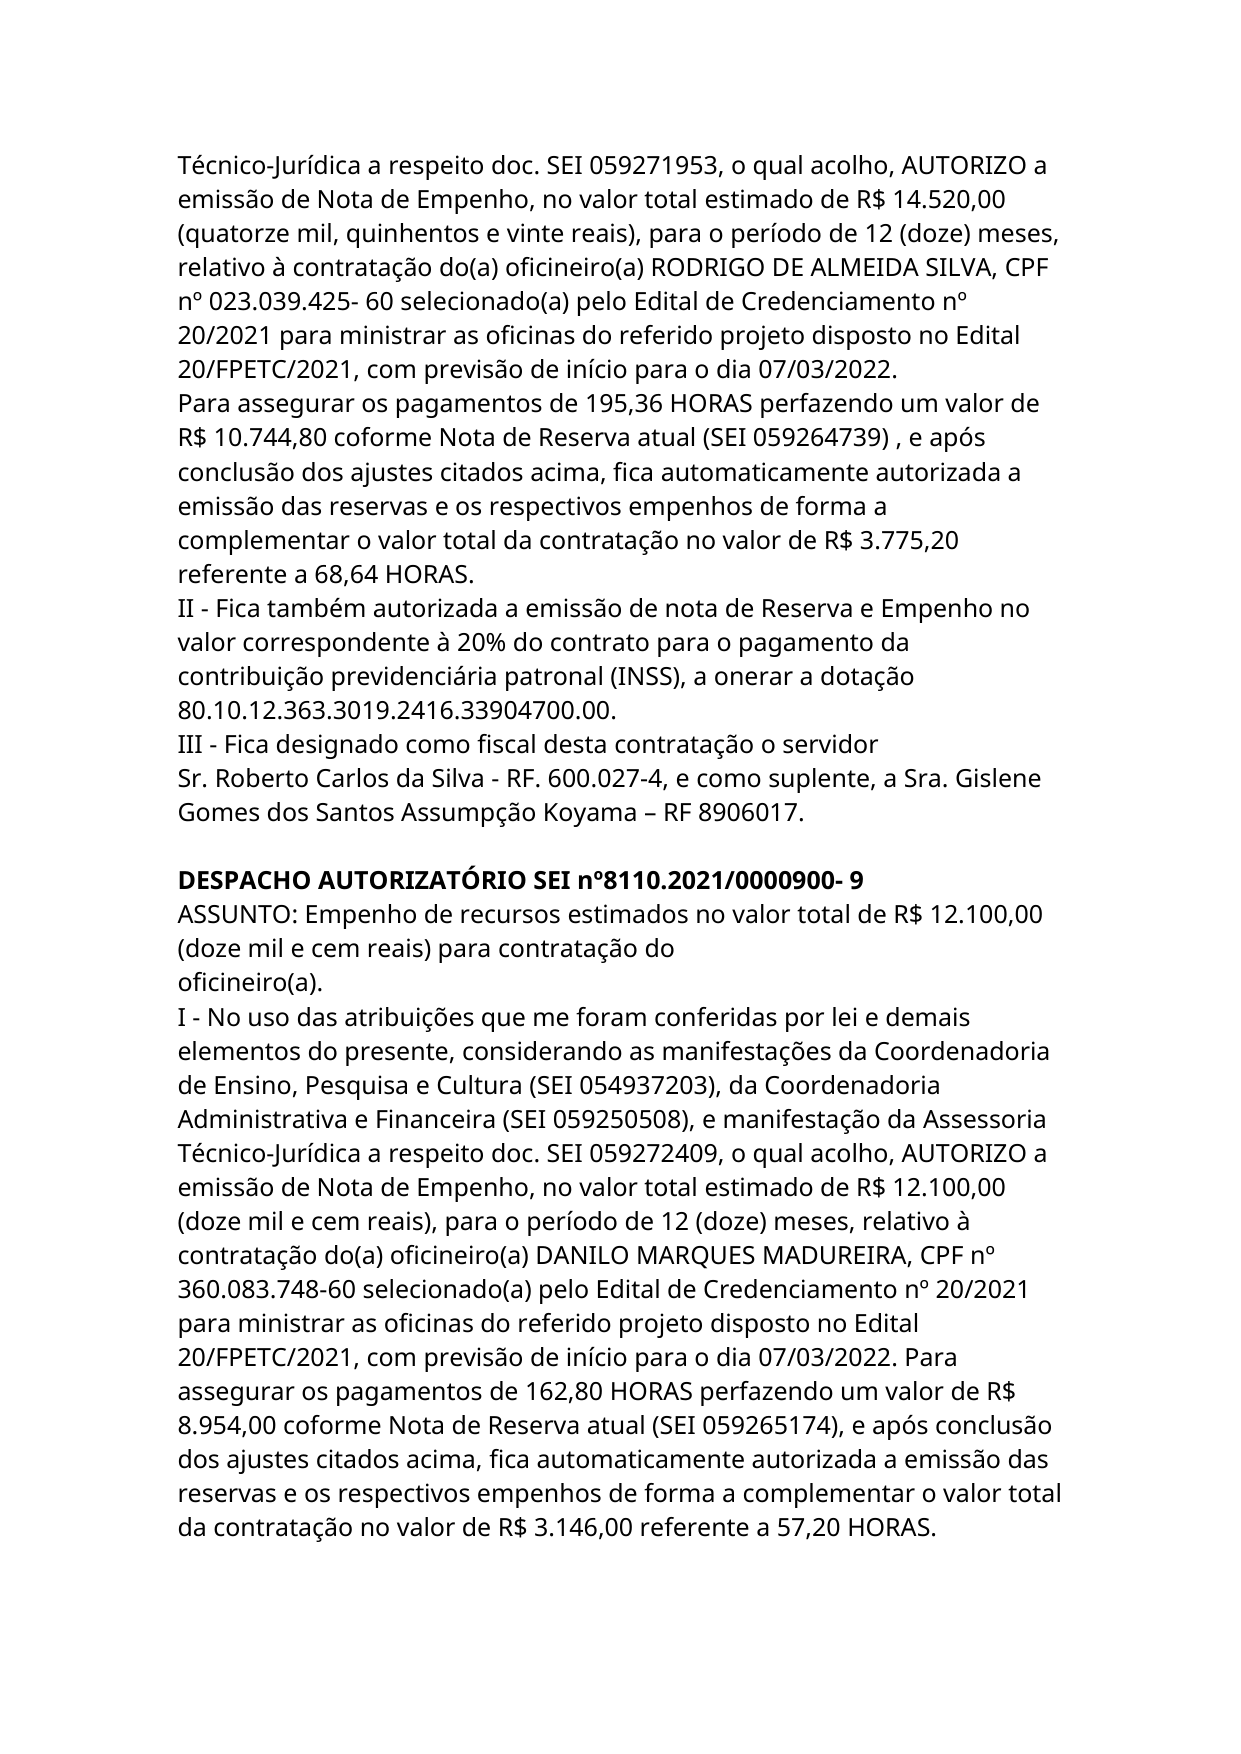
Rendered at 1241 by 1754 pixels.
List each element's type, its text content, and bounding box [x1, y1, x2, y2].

text oficineiro(a). [177, 965, 1063, 999]
text DESPACHO AUTORIZATÓRIO SEI nº8110.2021/0000900- 9 [177, 863, 1063, 897]
text III - Fica designado como fiscal desta contratação o servidor [177, 727, 1063, 761]
text Sr. Roberto Carlos da Silva - RF. 600.027-4, e como suplente, a Sra. Gislene Gomes dos Santos Assumpção Koyama – RF 8906017. [177, 761, 1063, 829]
text ASSUNTO: Empenho de recursos estimados no valor total de R$ 12.100,00 (doze mil e cem reais) para contratação do [177, 897, 1063, 965]
text II - Fica também autorizada a emissão de nota de Reserva e Empenho no valor correspondente à 20% do contrato para o pagamento da contribuição previdenciária patronal (INSS), a onerar a dotação 80.10.12.363.3019.2416.33904700.00. [177, 590, 1063, 727]
text Para assegurar os pagamentos de 195,36 HORAS perfazendo um valor de R$ 10.744,80 coforme Nota de Reserva atual (SEI 059264739) , e após conclusão dos ajustes citados acima, fica automaticamente autorizada a emissão das reservas e os respectivos empenhos de forma a complementar o valor total da contratação no valor de R$ 3.775,20 referente a 68,64 HORAS. [177, 386, 1063, 590]
text I - No uso das atribuições que me foram conferidas por lei e demais elementos do presente, considerando as manifestações da Coordenadoria de Ensino, Pesquisa e Cultura (SEI 054937203), da Coordenadoria Administrativa e Financeira (SEI 059250508), e manifestação da Assessoria Técnico-Jurídica a respeito doc. SEI 059272409, o qual acolho, AUTORIZO a emissão de Nota de Empenho, no valor total estimado de R$ 12.100,00 (doze mil e cem reais), para o período de 12 (doze) meses, relativo à contratação do(a) oficineiro(a) DANILO MARQUES MADUREIRA, CPF nº 360.083.748-60 selecionado(a) pelo Edital de Credenciamento nº 20/2021 para ministrar as oficinas do referido projeto disposto no Edital 20/FPETC/2021, com previsão de início para o dia 07/03/2022. Para assegurar os pagamentos de 162,80 HORAS perfazendo um valor de R$ 8.954,00 coforme Nota de Reserva atual (SEI 059265174), e após conclusão dos ajustes citados acima, fica automaticamente autorizada a emissão das reservas e os respectivos empenhos de forma a complementar o valor total da contratação no valor de R$ 3.146,00 referente a 57,20 HORAS. [177, 999, 1063, 1544]
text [177, 148, 1063, 386]
